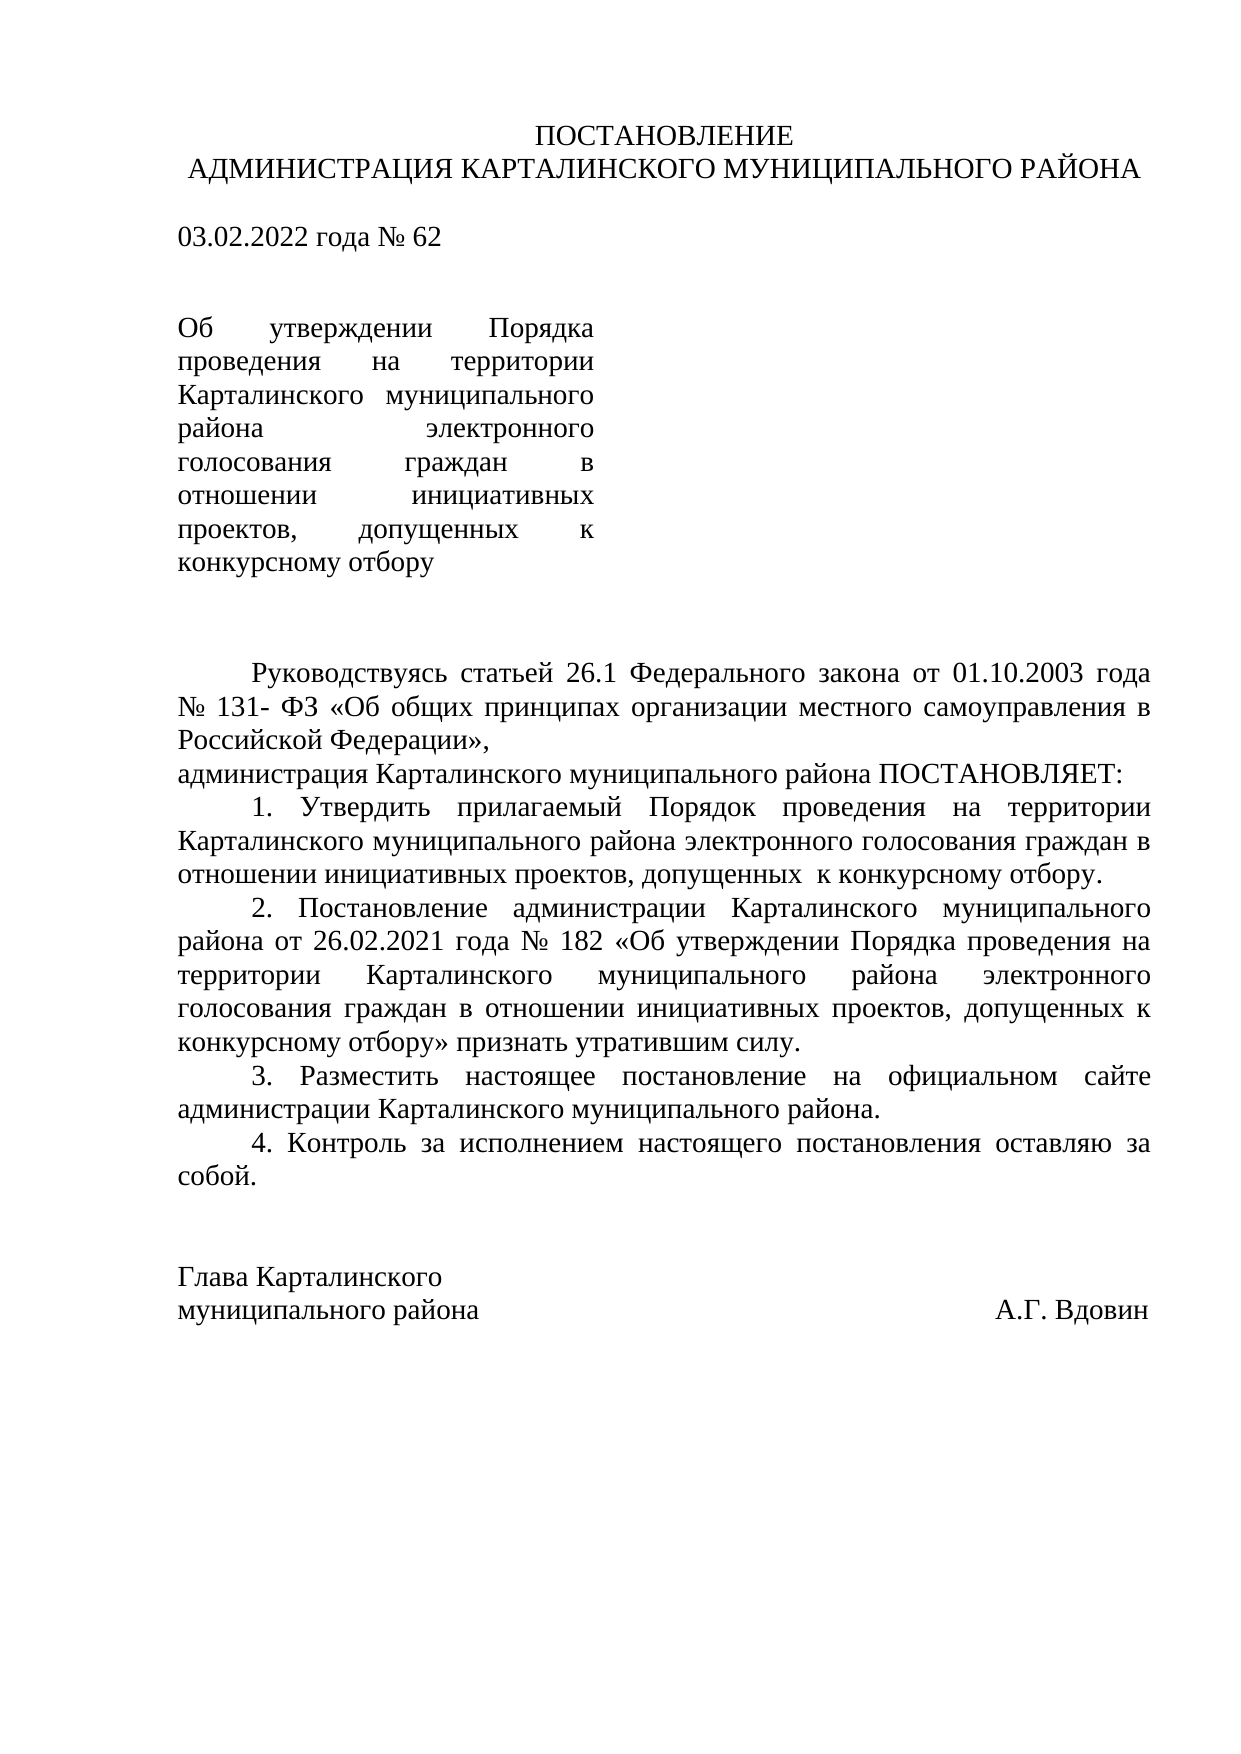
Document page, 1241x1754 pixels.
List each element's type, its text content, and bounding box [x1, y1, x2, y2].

text 1. Утвердить прилагаемый Порядок проведения на территории Карталинского муниципального района электронного голосования граждан в отношении инициативных проектов, допущенных к конкурсному отбору. [177, 789, 1152, 890]
text 2. Постановление администрации Карталинского муниципального района от 26.02.2021 года № 182 «Об утверждении Порядка проведения на территории Карталинского муниципального района электронного голосования граждан в отношении инициативных проектов, допущенных к конкурсному отбору» признать утратившим силу. [177, 890, 1152, 1058]
table_header Об утверждении Порядка проведения на территории Карталинского муниципального района электронного голосования граждан в отношении инициативных проектов, допущенных к конкурсному отбору [166, 310, 605, 578]
text АДМИНИСТРАЦИЯ КАРТАЛИНСКОГО МУНИЦИПАЛЬНОГО РАЙОНА [177, 152, 1152, 185]
text 4. Контроль за исполнением настоящего постановления оставляю за собой. [177, 1125, 1152, 1192]
text 03.02.2022 года № 62 [177, 219, 1152, 252]
text Глава Карталинского [177, 1259, 1152, 1292]
text Руководствуясь статьей 26.1 Федерального закона от 01.10.2003 года № 131- ФЗ «Об общих принципах организации местного самоуправления в Российской Федерации», [177, 655, 1152, 756]
text 3. Разместить настоящее постановление на официальном сайте администрации Карталинского муниципального района. [177, 1058, 1152, 1125]
text ПОСТАНОВЛЕНИЕ [177, 118, 1152, 152]
text администрация Карталинского муниципального района ПОСТАНОВЛЯЕТ: [177, 756, 1152, 789]
text муниципального района А.Г. Вдовин [177, 1292, 1152, 1326]
